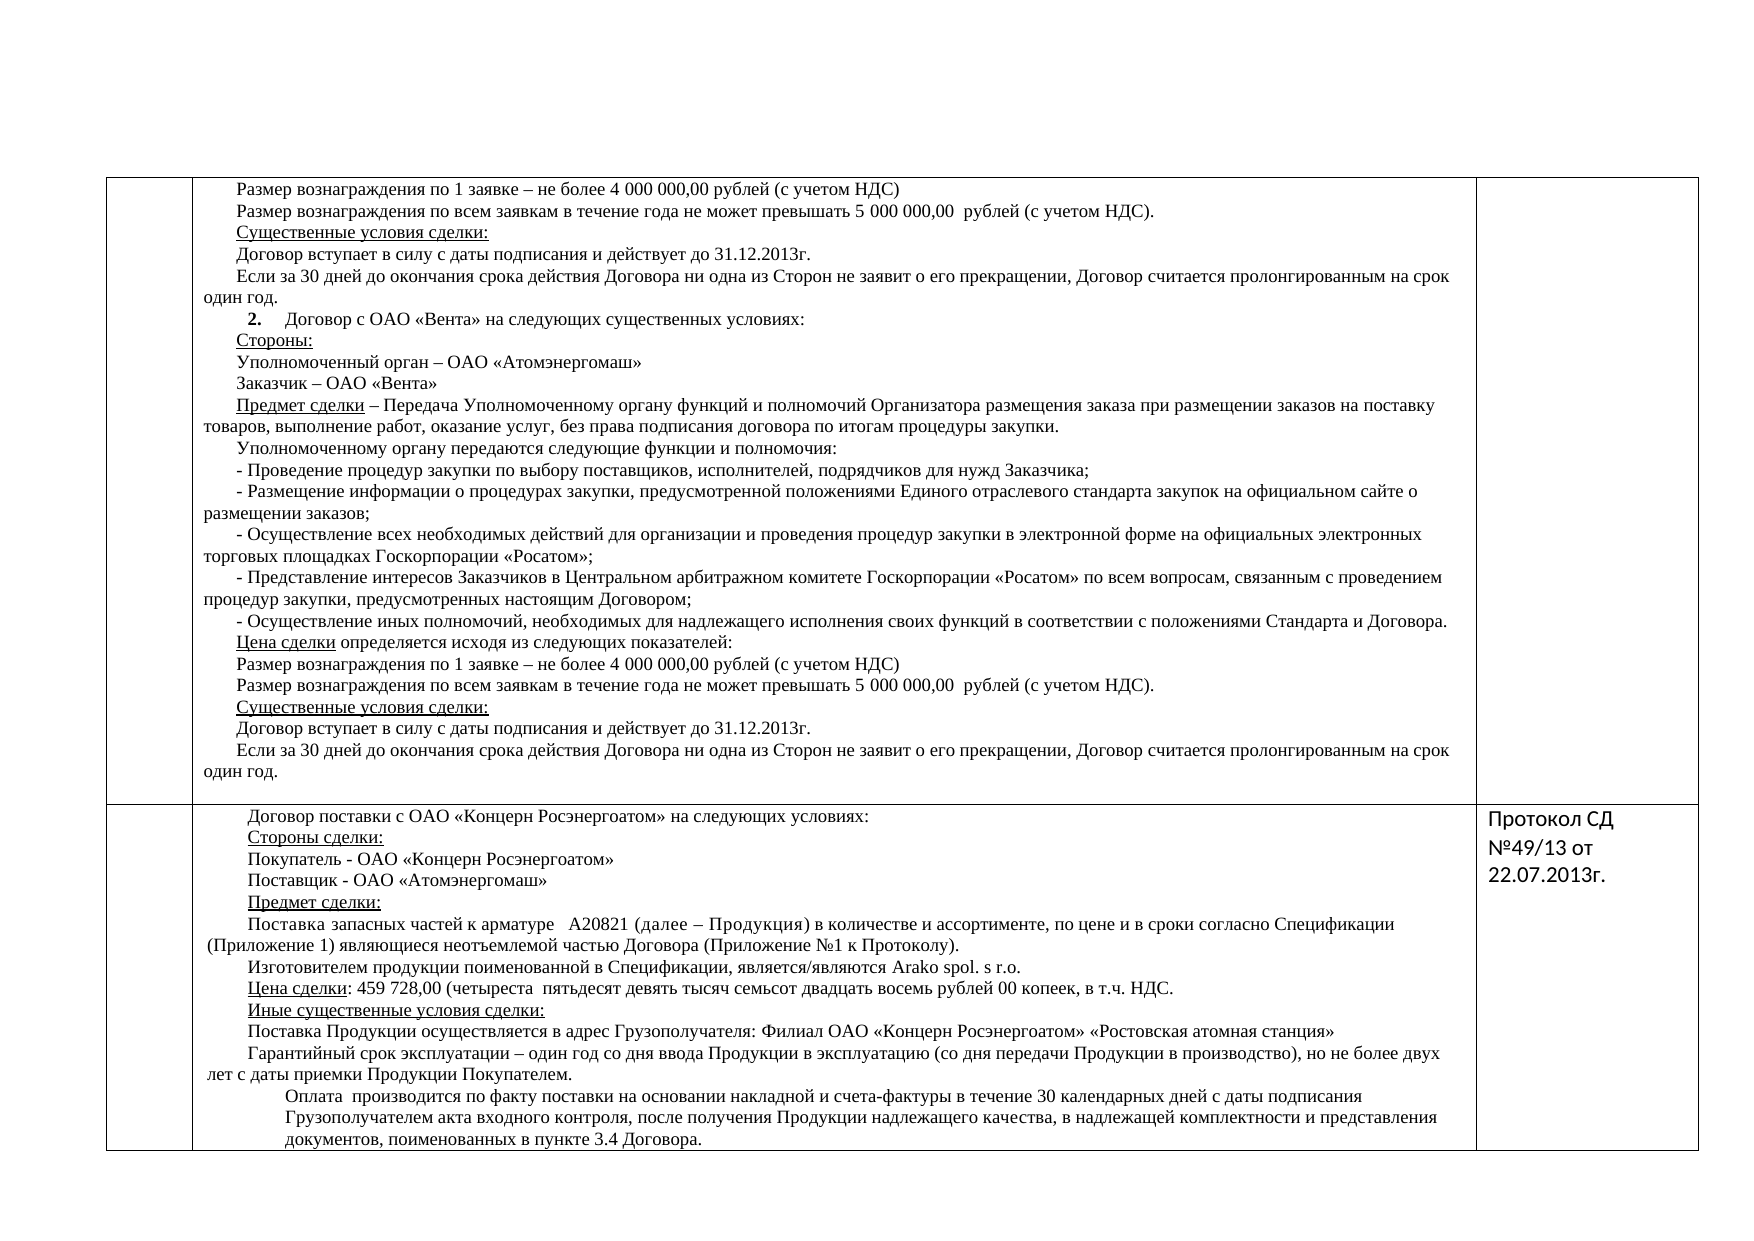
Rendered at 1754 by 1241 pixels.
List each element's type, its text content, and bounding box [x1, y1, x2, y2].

table_cell [107, 178, 192, 803]
table_cell [107, 805, 192, 1149]
table_cell Договор поставки с ОАО «Концерн Росэнергоатом» на следующих условиях: Стороны сделки: Покупатель - ОАО «Концерн Росэнергоатом» Поставщик - ОАО «Атомэнергомаш» Предмет сделки: Поставка запасных частей к арматуре А20821 (далее – Продукция) в количестве и ассортименте, по цене и в сроки согласно Спецификации (Приложение 1) являющиеся неотъемлемой частью Договора (Приложение №1 к Протоколу). Изготовителем продукции поименованной в Спецификации, является/являются Arako spol. s r.o. Цена сделки: 459 728,00 (четыреста пятьдесят девять тысяч семьсот двадцать восемь рублей 00 копеек, в т.ч. НДС. Иные существенные условия сделки: Поставка Продукции осуществляется в адрес Грузополучателя: Филиал ОАО «Концерн Росэнергоатом» «Ростовская атомная станция» Гарантийный срок эксплуатации – один год со дня ввода Продукции в эксплуатацию (со дня передачи Продукции в производство), но не более двух лет с даты приемки Продукции Покупателем. Оплата производится по факту поставки на основании накладной и счета-фактуры в течение 30 календарных дней с даты подписания Грузополучателем акта входного контроля, после получения Продукции надлежащего качеcтва, в надлежащей комплектности и представления документов, поименованных в пункте 3.4 Договора. [193, 805, 1476, 1149]
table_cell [193, 178, 1476, 803]
table_cell Протокол СД №49/13 от 22.07.2013г. [1477, 805, 1698, 1149]
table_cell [1477, 178, 1698, 803]
